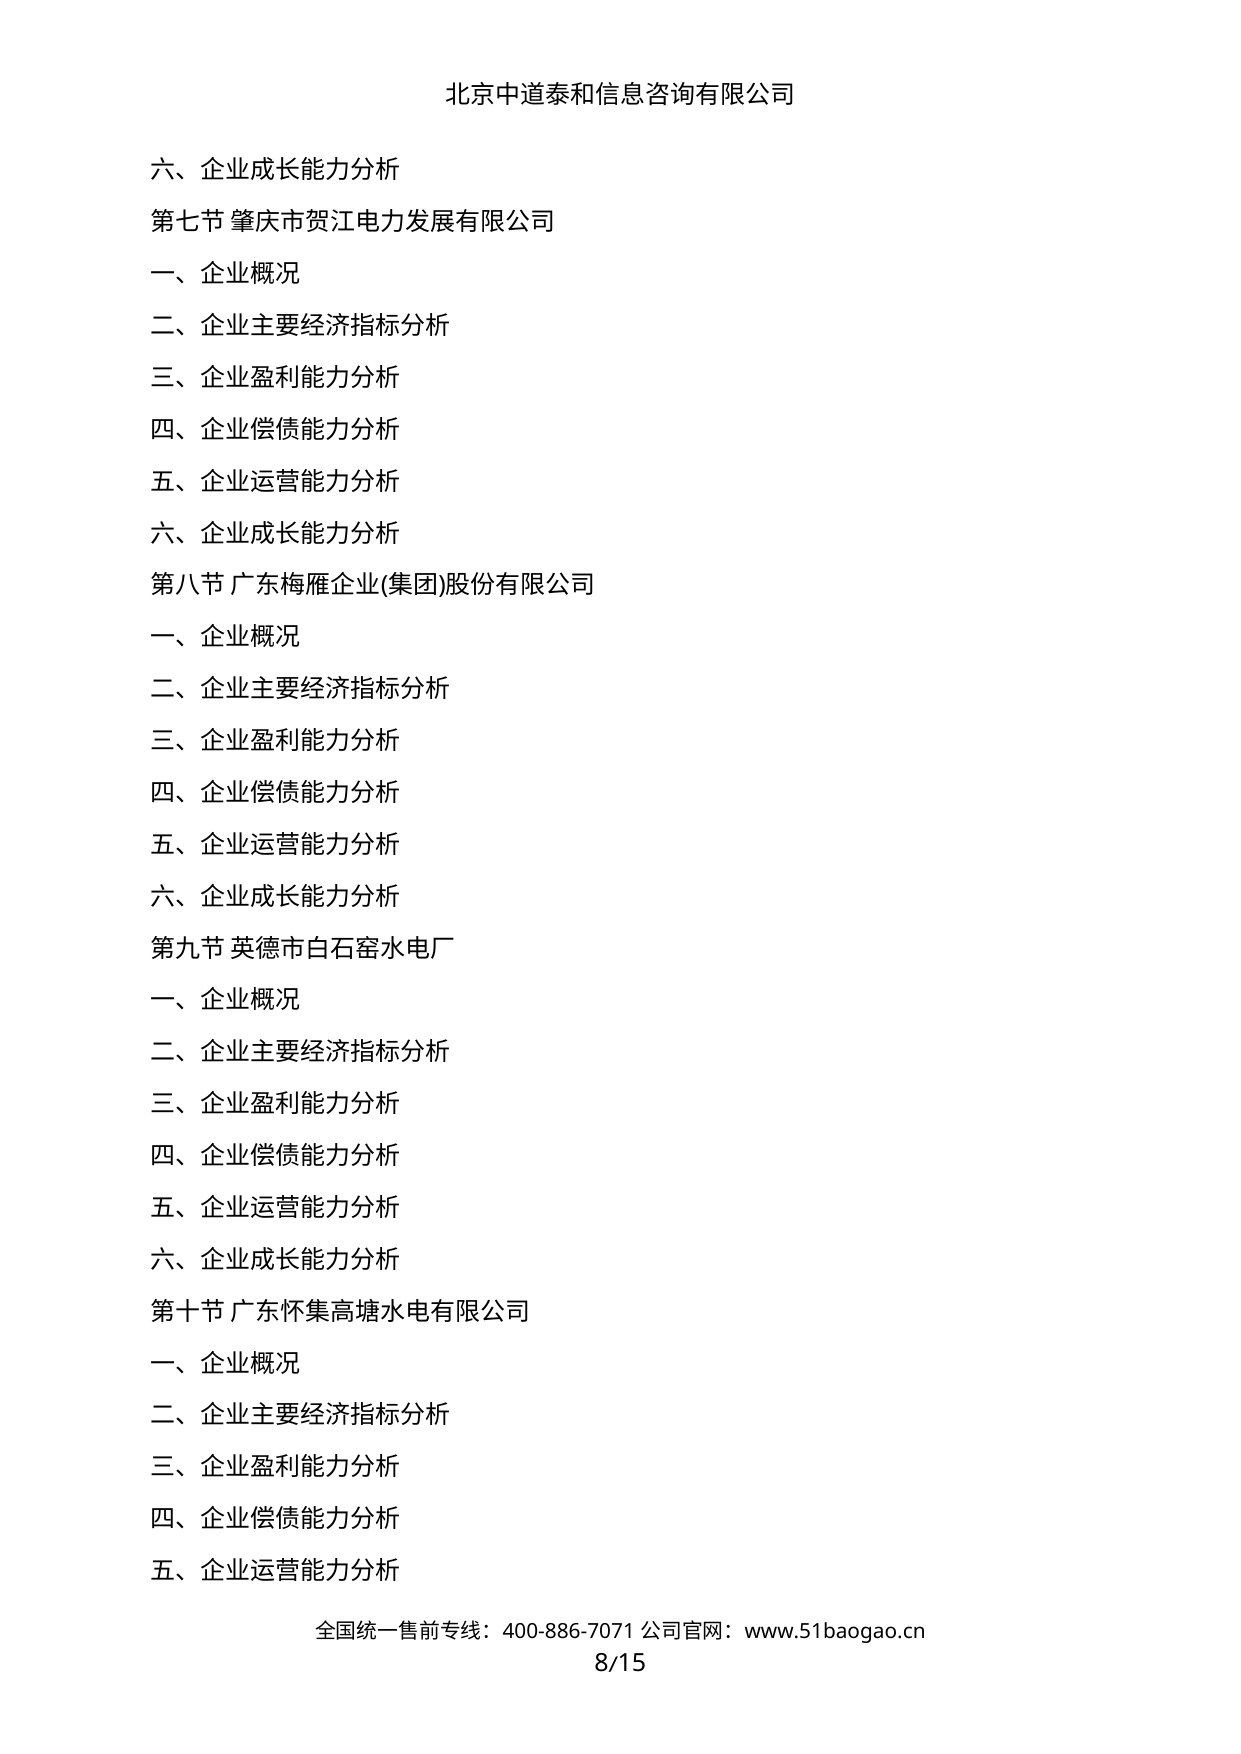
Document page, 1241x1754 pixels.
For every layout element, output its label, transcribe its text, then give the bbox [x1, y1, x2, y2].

text 一、企业概况 [150, 1343, 1090, 1379]
text 四、企业偿债能力分析 [150, 772, 1090, 809]
text 六、企业成长能力分析 [150, 876, 1090, 912]
text 二、企业主要经济指标分析 [150, 1032, 1090, 1068]
text 第九节 英德市白石窑水电厂 [150, 928, 1090, 964]
text 五、企业运营能力分析 [150, 461, 1090, 497]
text 三、企业盈利能力分析 [150, 357, 1090, 394]
text 二、企业主要经济指标分析 [150, 1395, 1090, 1431]
text 二、企业主要经济指标分析 [150, 306, 1090, 342]
text 第七节 肇庆市贺江电力发展有限公司 [150, 202, 1090, 238]
text 三、企业盈利能力分析 [150, 721, 1090, 757]
text 四、企业偿债能力分析 [150, 409, 1090, 446]
text 一、企业概况 [150, 254, 1090, 290]
text 五、企业运营能力分析 [150, 1187, 1090, 1224]
text 三、企业盈利能力分析 [150, 1084, 1090, 1120]
text 一、企业概况 [150, 980, 1090, 1016]
text 六、企业成长能力分析 [150, 150, 1090, 186]
text 五、企业运营能力分析 [150, 824, 1090, 861]
text 四、企业偿债能力分析 [150, 1136, 1090, 1172]
text 六、企业成长能力分析 [150, 1239, 1090, 1276]
text 三、企业盈利能力分析 [150, 1447, 1090, 1483]
text 一、企业概况 [150, 617, 1090, 653]
text 四、企业偿债能力分析 [150, 1499, 1090, 1535]
text 第八节 广东梅雁企业(集团)股份有限公司 [150, 565, 1090, 601]
text 第十节 广东怀集高塘水电有限公司 [150, 1291, 1090, 1327]
text 六、企业成长能力分析 [150, 513, 1090, 549]
text 二、企业主要经济指标分析 [150, 669, 1090, 705]
text 五、企业运营能力分析 [150, 1551, 1090, 1587]
